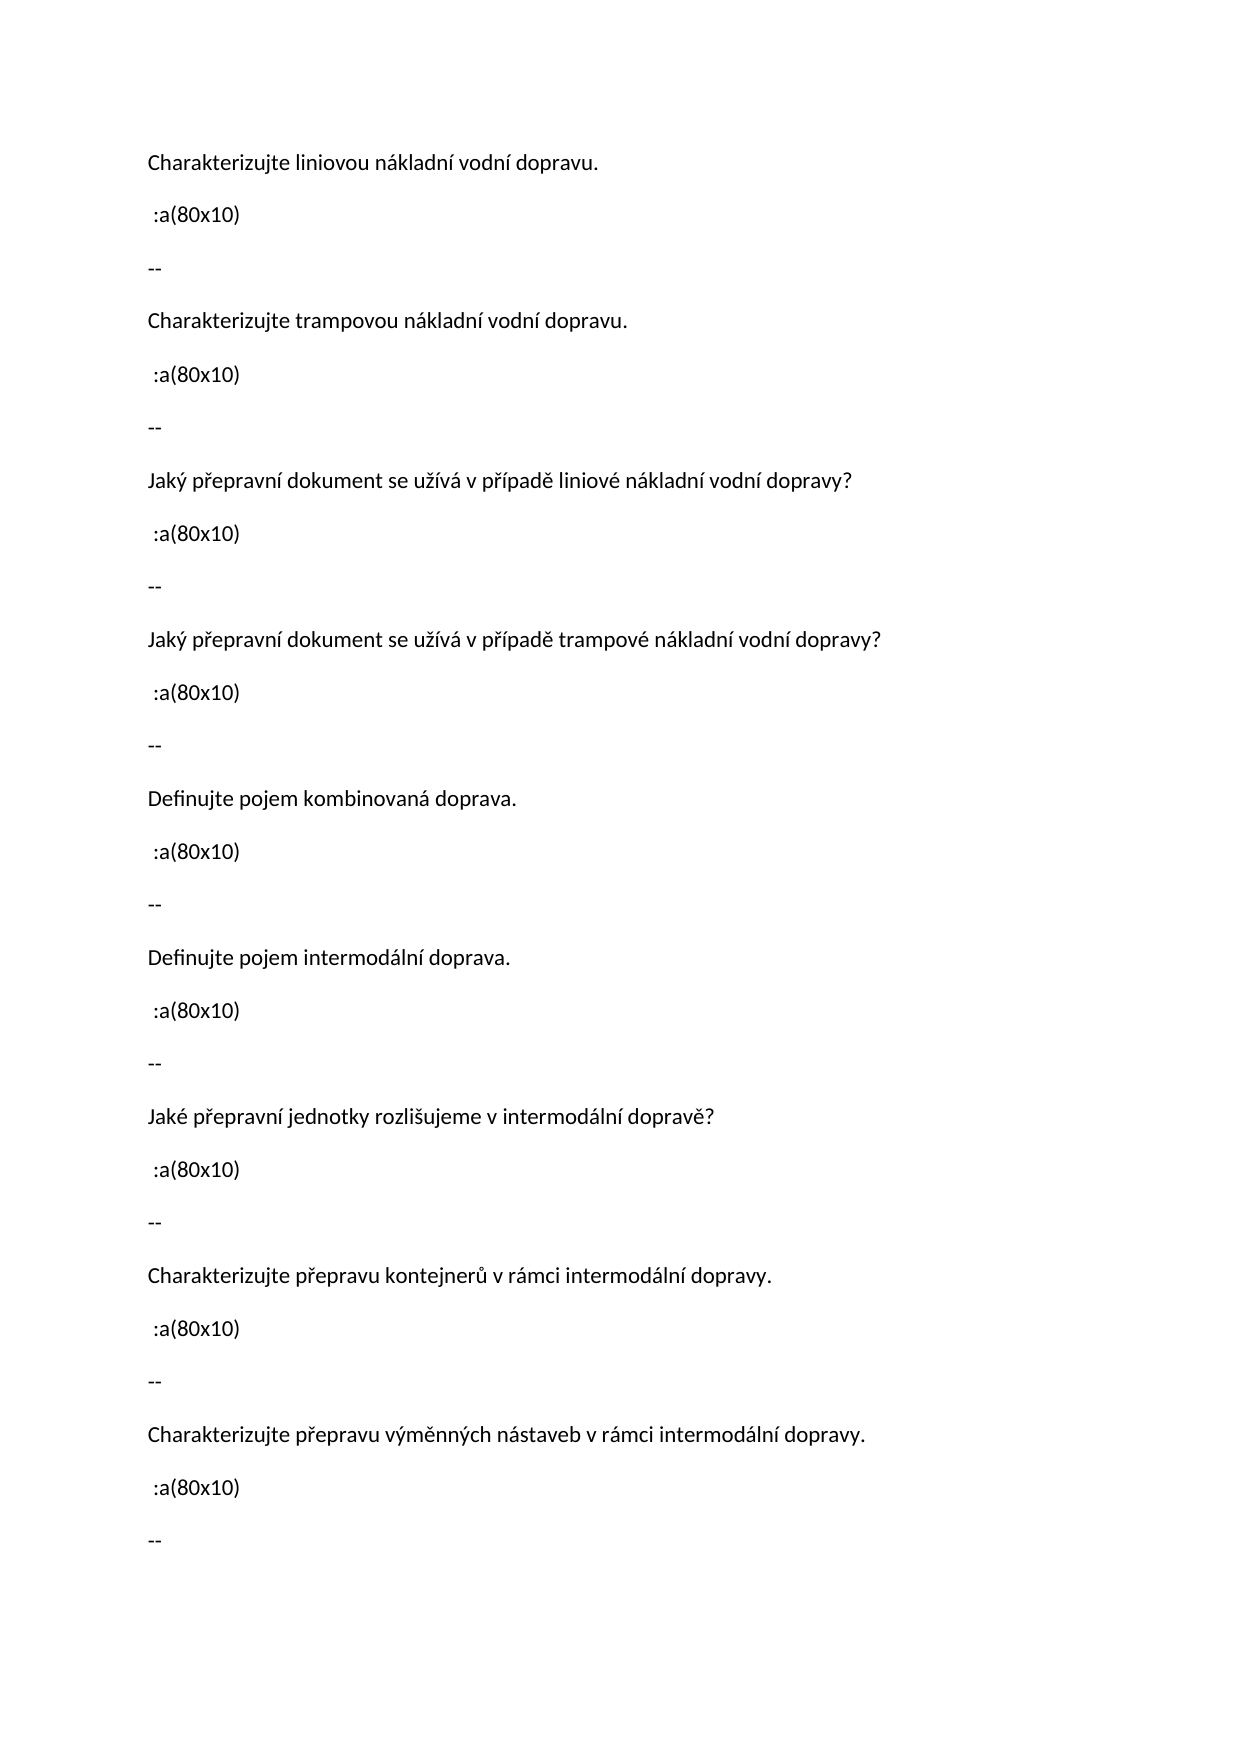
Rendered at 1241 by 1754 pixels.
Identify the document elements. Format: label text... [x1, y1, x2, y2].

text Charakterizujte liniovou nákladní vodní dopravu. [148, 148, 1093, 176]
text :a(80x10) [148, 519, 1093, 547]
text :a(80x10) [148, 1314, 1093, 1342]
text Definujte pojem kombinovaná doprava. [148, 784, 1093, 812]
text -- [148, 254, 1093, 282]
text :a(80x10) [148, 360, 1093, 388]
text -- [148, 890, 1093, 918]
text Charakterizujte přepravu výměnných nástaveb v rámci intermodální dopravy. [148, 1420, 1093, 1448]
text -- [148, 1049, 1093, 1077]
text -- [148, 572, 1093, 600]
text :a(80x10) [148, 837, 1093, 865]
text Jaké přepravní jednotky rozlišujeme v intermodální dopravě? [148, 1102, 1093, 1130]
text -- [148, 413, 1093, 441]
text -- [148, 1526, 1093, 1554]
text Charakterizujte přepravu kontejnerů v rámci intermodální dopravy. [148, 1261, 1093, 1289]
text Definujte pojem intermodální doprava. [148, 943, 1093, 971]
text :a(80x10) [148, 678, 1093, 706]
text -- [148, 731, 1093, 759]
text :a(80x10) [148, 1155, 1093, 1183]
text Charakterizujte trampovou nákladní vodní dopravu. [148, 307, 1093, 335]
text -- [148, 1208, 1093, 1236]
text :a(80x10) [148, 996, 1093, 1024]
text Jaký přepravní dokument se užívá v případě trampové nákladní vodní dopravy? [148, 625, 1093, 653]
text :a(80x10) [148, 201, 1093, 229]
text :a(80x10) [148, 1473, 1093, 1501]
text Jaký přepravní dokument se užívá v případě liniové nákladní vodní dopravy? [148, 466, 1093, 494]
text -- [148, 1367, 1093, 1395]
